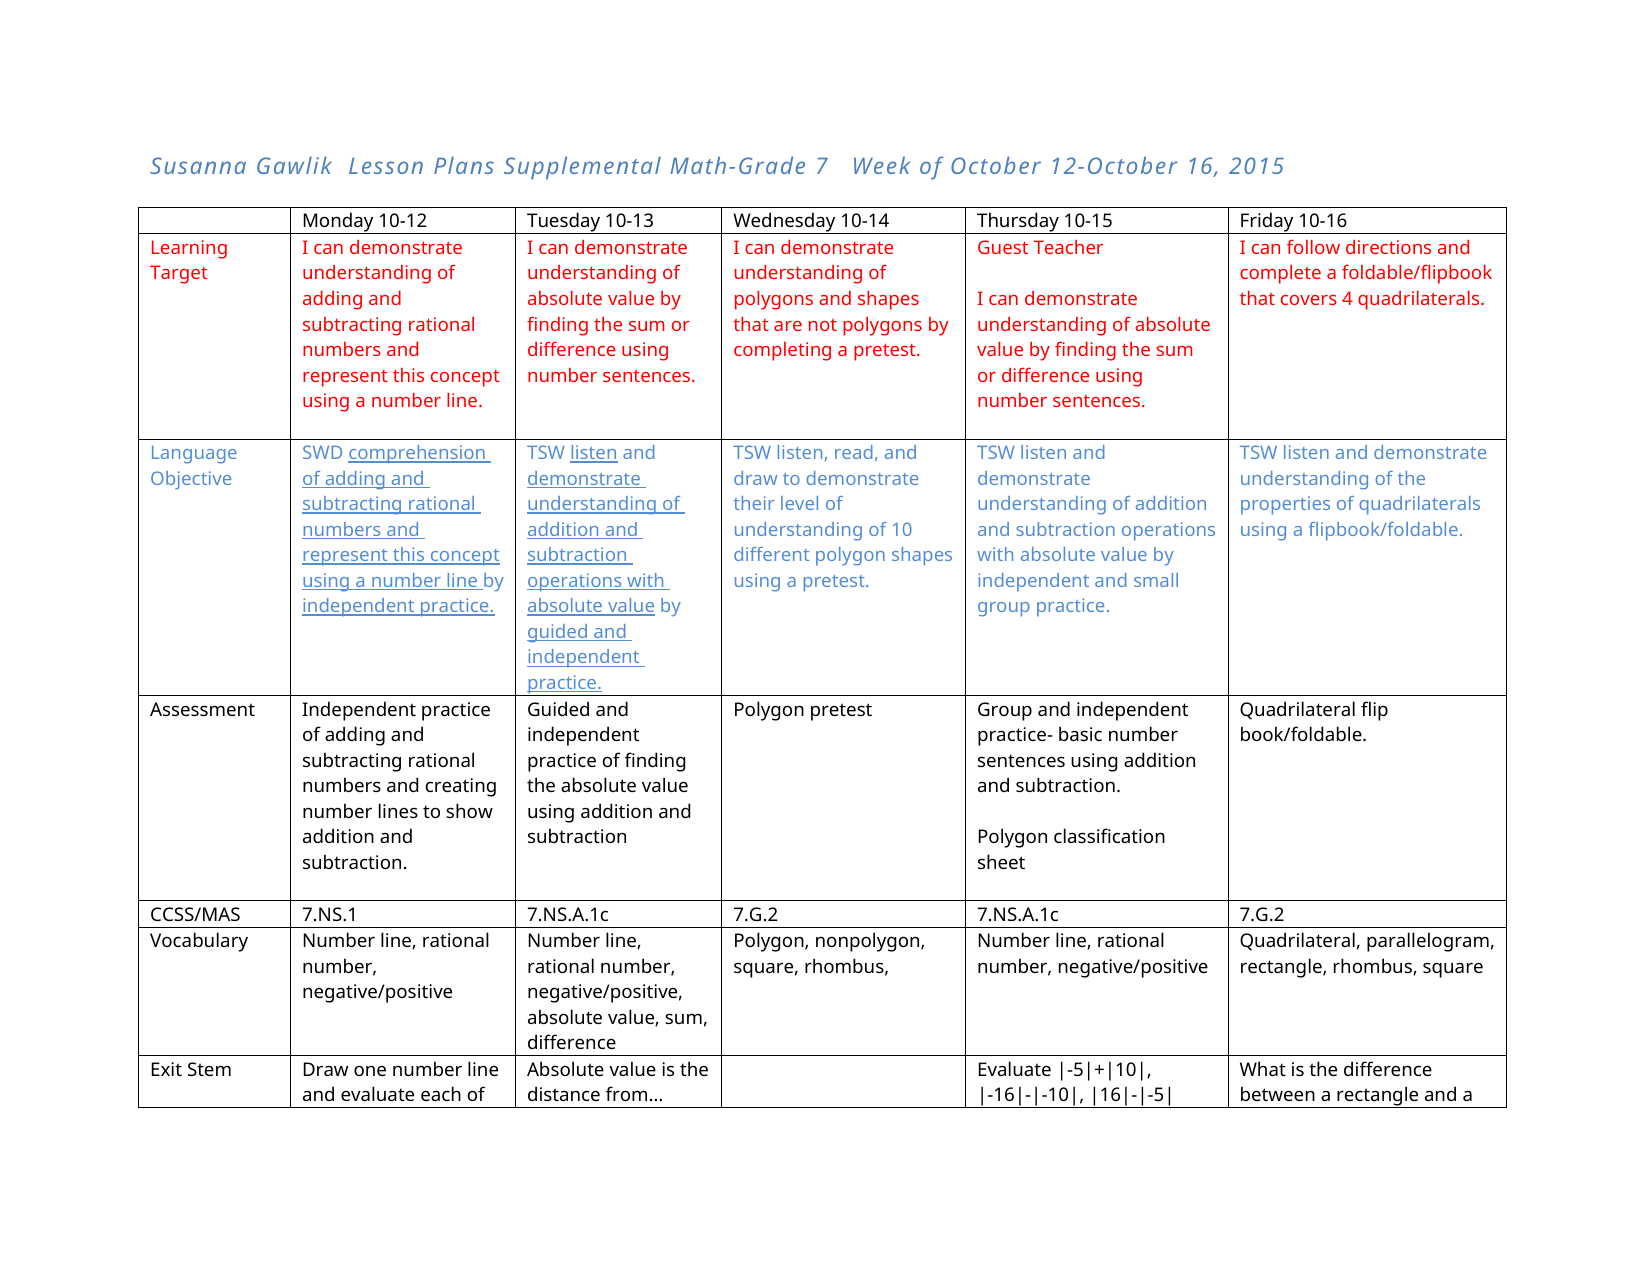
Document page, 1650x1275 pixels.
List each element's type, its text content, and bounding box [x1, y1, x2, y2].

table_cell Group and independent practice- basic number sentences using addition and subtraction. Polygon classification sheet [966, 696, 1228, 900]
table_cell I can demonstrate understanding of adding and subtracting rational numbers and represent this concept using a number line. [291, 234, 515, 438]
table_cell Polygon, nonpolygon, square, rhombus, [722, 928, 965, 1055]
table_header Thursday 10-15 [966, 208, 1228, 233]
table_cell Language Objective [139, 440, 290, 695]
table_cell TSW listen and demonstrate understanding of addition and subtraction operations with absolute value by independent and small group practice. [966, 440, 1228, 695]
table_cell TSW listen and demonstrate understanding of the properties of quadrilaterals using a flipbook/foldable. [1229, 440, 1506, 695]
table_cell 7.NS.1 [291, 901, 515, 927]
table_header Wednesday 10-14 [722, 208, 965, 233]
table_header Monday 10-12 [291, 208, 515, 233]
table_cell Number line, rational number, negative/positive, absolute value, sum, difference [516, 928, 721, 1055]
table_cell Polygon pretest [722, 696, 965, 900]
table_header Friday 10-16 [1229, 208, 1506, 233]
table_cell Assessment [139, 696, 290, 900]
table_cell Number line, rational number, negative/positive [291, 928, 515, 1055]
table_cell Quadrilateral, parallelogram, rectangle, rhombus, square [1229, 928, 1506, 1055]
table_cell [291, 1056, 515, 1107]
table_cell Learning Target [139, 234, 290, 438]
table_cell Independent practice of adding and subtracting rational numbers and creating number lines to show addition and subtraction. [291, 696, 515, 900]
table_cell SWD comprehension of adding and subtracting rational numbers and represent this concept using a number line by independent practice. [291, 440, 515, 695]
table_cell TSW listen, read, and draw to demonstrate their level of understanding of 10 different polygon shapes using a pretest. [722, 440, 965, 695]
table_cell TSW listen and demonstrate understanding of addition and subtraction operations with absolute value by guided and independent practice. [516, 440, 721, 695]
table_cell Number line, rational number, negative/positive [966, 928, 1228, 1055]
table_cell 7.NS.A.1c [516, 901, 721, 927]
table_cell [1229, 1056, 1506, 1107]
table_cell I can demonstrate understanding of absolute value by finding the sum or difference using number sentences. [516, 234, 721, 438]
table_cell Exit Stem [139, 1056, 290, 1107]
table_cell 7.G.2 [722, 901, 965, 927]
table_cell I can follow directions and complete a foldable/flipbook that covers 4 quadrilaterals. [1229, 234, 1506, 438]
subtitle Susanna Gawlik Lesson Plans Supplemental Math-Grade 7 Week of October 12-October 16, 2015 [150, 150, 1500, 181]
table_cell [516, 1056, 721, 1107]
table_cell Guest Teacher I can demonstrate understanding of absolute value by finding the sum or difference using number sentences. [966, 234, 1228, 438]
table_cell I can demonstrate understanding of polygons and shapes that are not polygons by completing a pretest. [722, 234, 965, 438]
table_cell Quadrilateral flip book/foldable. [1229, 696, 1506, 900]
table_cell [722, 1056, 965, 1107]
table_cell Guided and independent practice of finding the absolute value using addition and subtraction [516, 696, 721, 900]
table_cell Vocabulary [139, 928, 290, 1055]
table_cell 7.G.2 [1229, 901, 1506, 927]
table_header [139, 208, 290, 233]
table_cell CCSS/MAS [139, 901, 290, 927]
table_header Tuesday 10-13 [516, 208, 721, 233]
table_cell 7.NS.A.1c [966, 901, 1228, 927]
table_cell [966, 1056, 1228, 1107]
